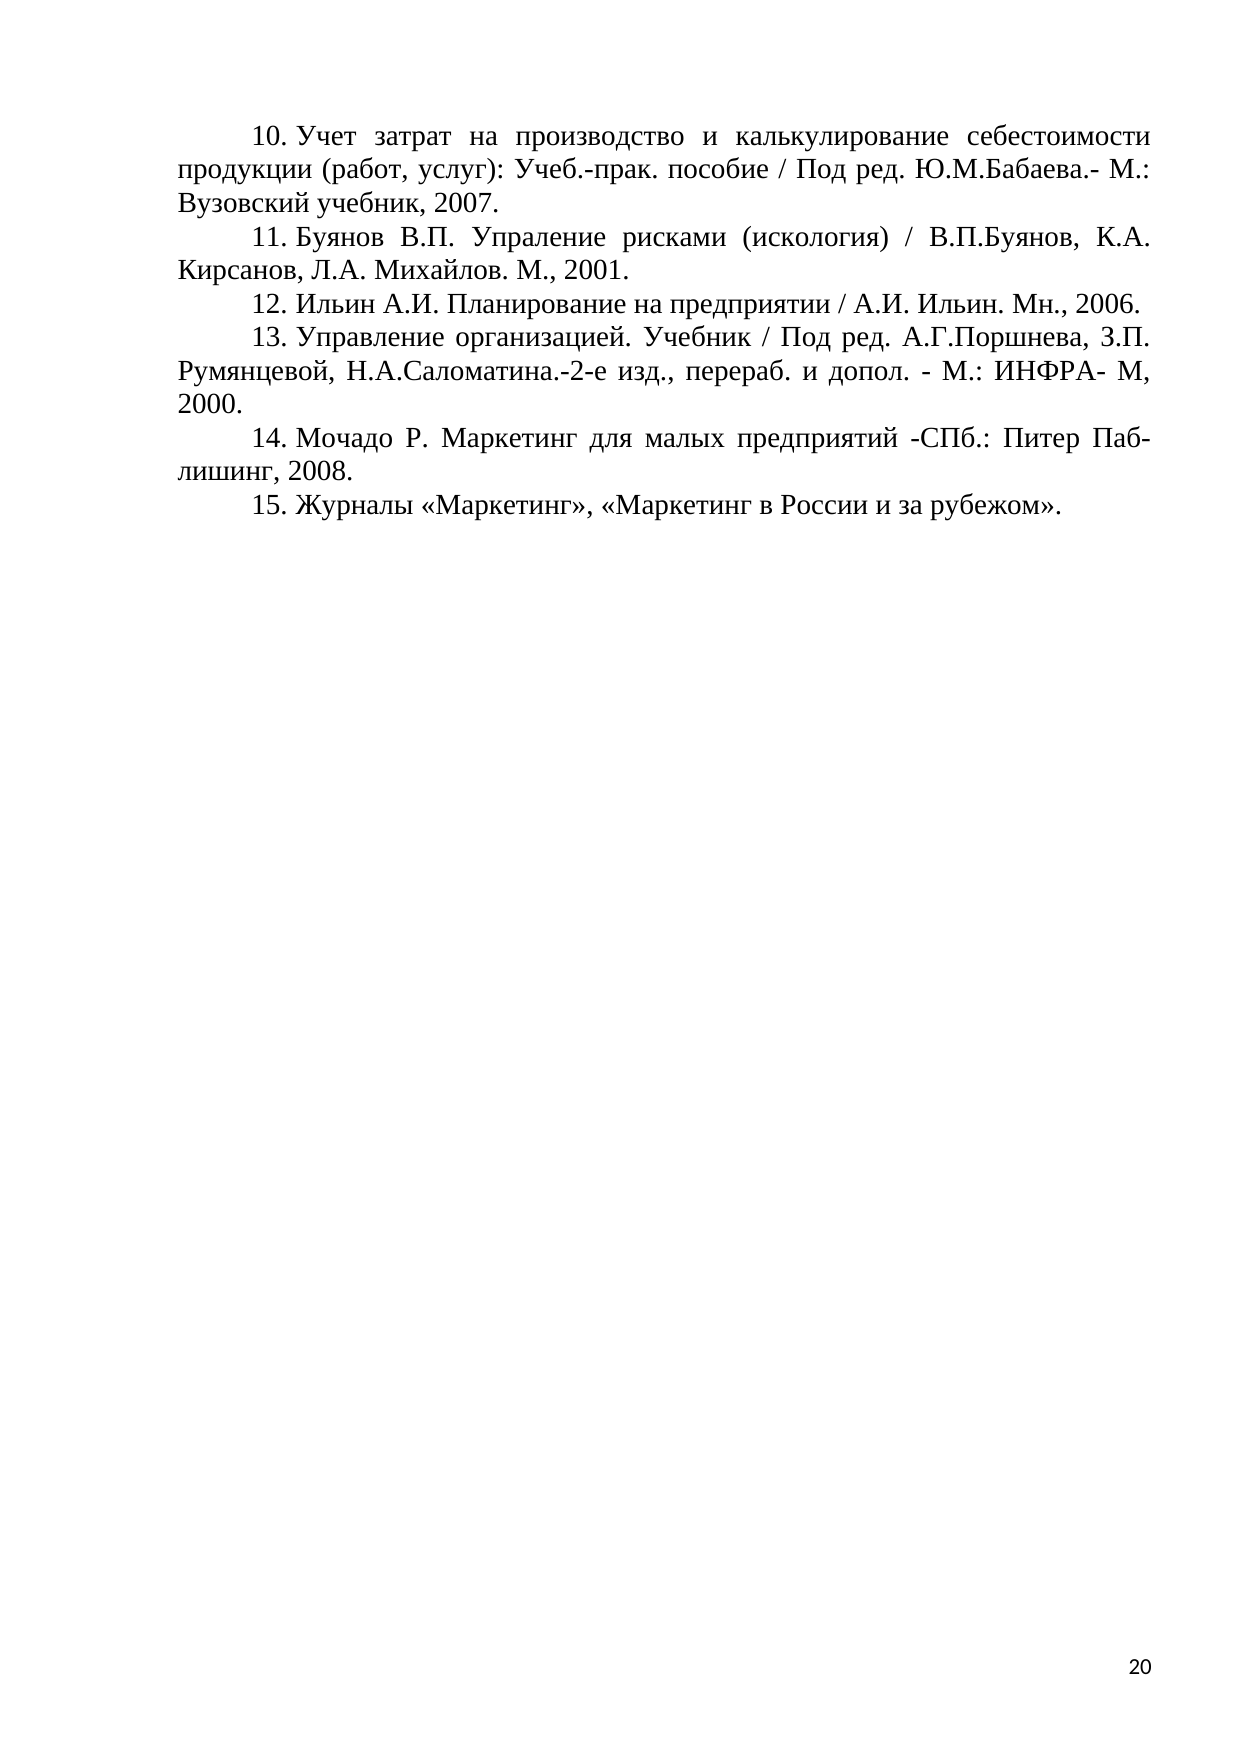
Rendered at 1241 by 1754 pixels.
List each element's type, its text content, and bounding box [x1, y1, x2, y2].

list Мочадо Р. Маркетинг для малых предприятий -СПб.: Питер Паб-лишинг, 2008. [177, 420, 1152, 487]
list Ильин А.И. Планирование на предприятии / А.И. Ильин. Мн., 2006. [177, 286, 1152, 319]
list Учет затрат на производство и калькулирование себестоимости продукции (работ, услуг): Учеб.-прак. пособие / Под ред. Ю.М.Бабаева.- М.: Вузовский учебник, 2007. [177, 118, 1152, 219]
list Управление организацией. Учебник / Под ред. А.Г.Поршнева, З.П. Румянцевой, Н.А.Саломатина.-2-е изд., перераб. и допол. - М.: ИНФРА- М, 2000. [177, 319, 1152, 420]
list Буянов В.П. Упраление рисками (искология) / В.П.Буянов, К.А. Кирсанов, Л.А. Михайлов. М., 2001. [177, 219, 1152, 286]
list Журналы «Маркетинг», «Маркетинг в России и за рубежом». [177, 487, 1152, 521]
